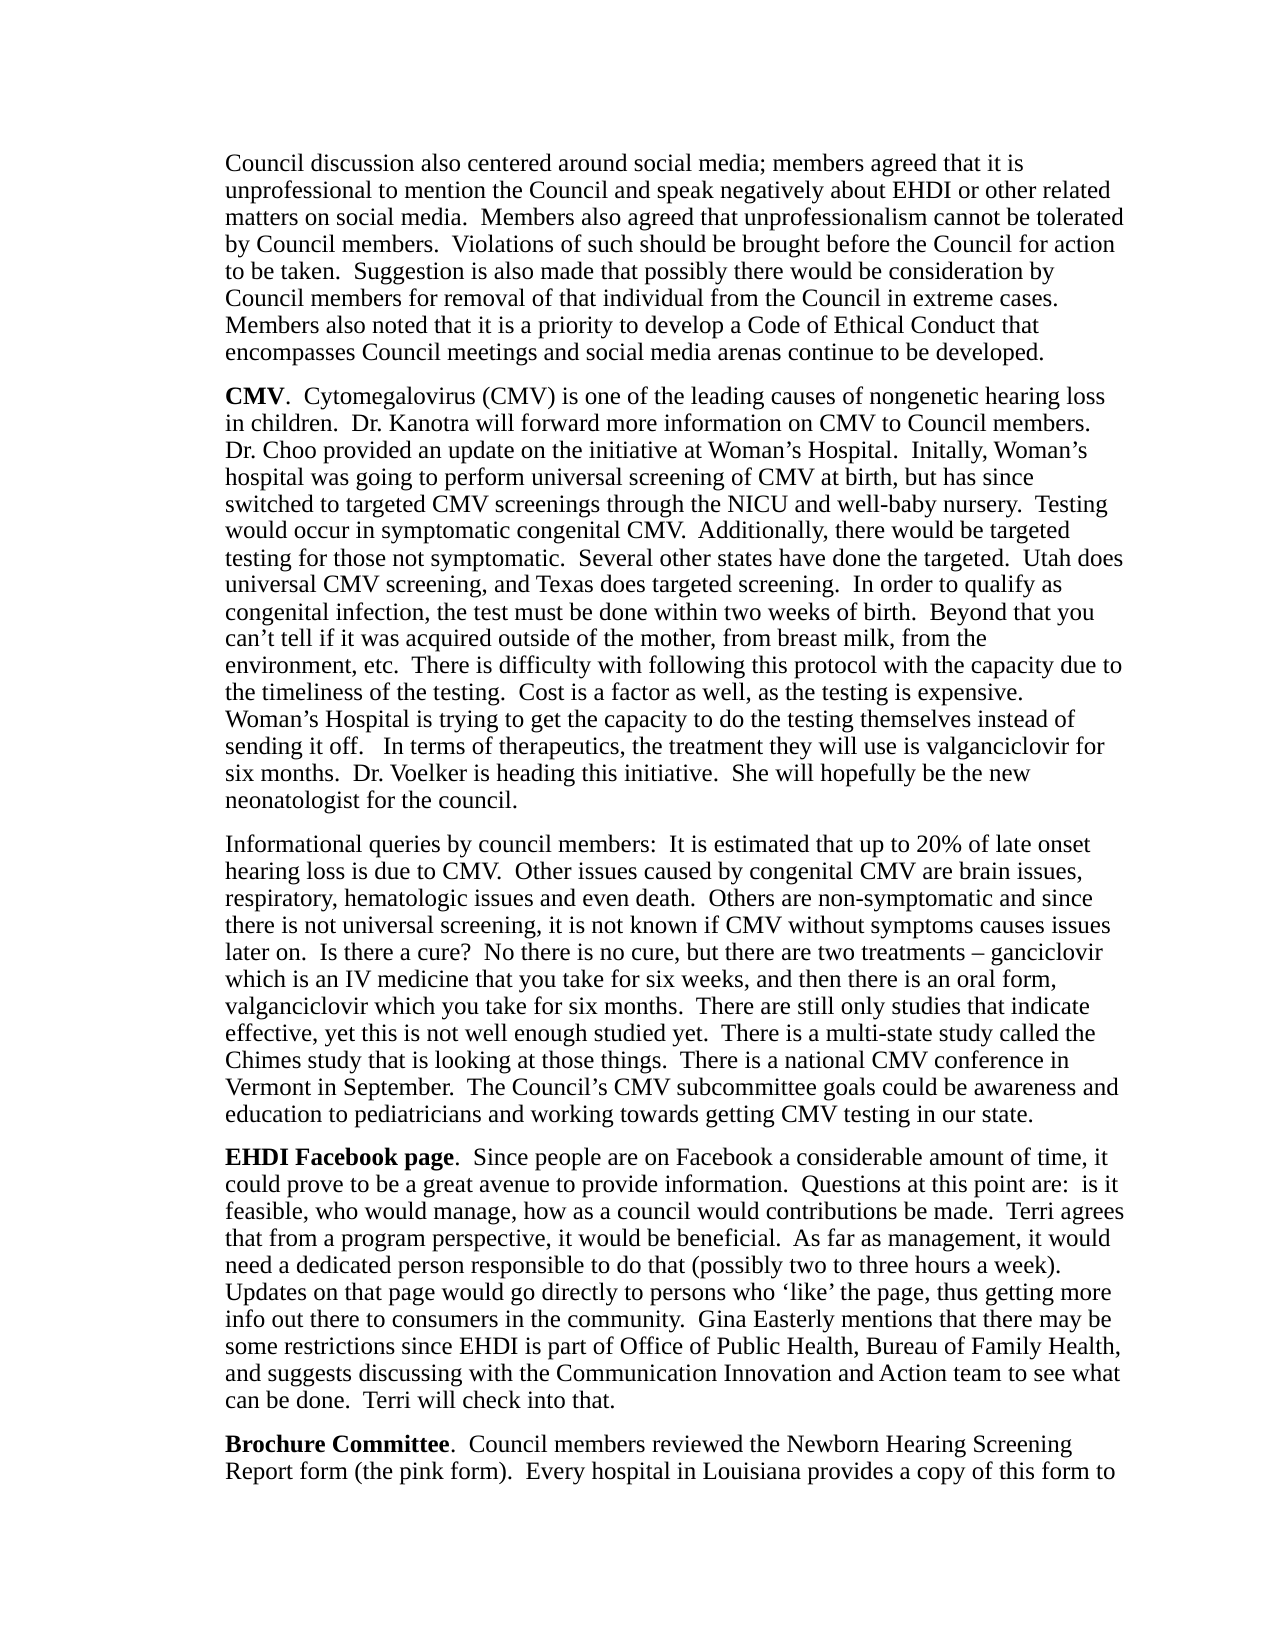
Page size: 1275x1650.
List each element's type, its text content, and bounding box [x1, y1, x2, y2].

text CMV. Cytomegalovirus (CMV) is one of the leading causes of nongenetic hearing loss in children. Dr. Kanotra will forward more information on CMV to Council members. Dr. Choo provided an update on the initiative at Woman’s Hospital. Initally, Woman’s hospital was going to perform universal screening of CMV at birth, but has since switched to targeted CMV screenings through the NICU and well-baby nursery. Testing would occur in symptomatic congenital CMV. Additionally, there would be targeted testing for those not symptomatic. Several other states have done the targeted. Utah does universal CMV screening, and Texas does targeted screening. In order to qualify as congenital infection, the test must be done within two weeks of birth. Beyond that you can’t tell if it was acquired outside of the mother, from breast milk, from the environment, etc. There is difficulty with following this protocol with the capacity due to the timeliness of the testing. Cost is a factor as well, as the testing is expensive. Woman’s Hospital is trying to get the capacity to do the testing themselves instead of sending it off. In terms of therapeutics, the treatment they will use is valganciclovir for six months. Dr. Voelker is heading this initiative. She will hopefully be the new neonatologist for the council. [225, 382, 1125, 814]
text EHDI Facebook page. Since people are on Facebook a considerable amount of time, it could prove to be a great avenue to provide information. Questions at this point are: is it feasible, who would manage, how as a council would contributions be made. Terri agrees that from a program perspective, it would be beneficial. As far as management, it would need a dedicated person responsible to do that (possibly two to three hours a week). Updates on that page would go directly to persons who ‘like’ the page, thus getting more info out there to consumers in the community. Gina Easterly mentions that there may be some restrictions since EHDI is part of Office of Public Health, Bureau of Family Health, and suggests discussing with the Communication Innovation and Action team to see what can be done. Terri will check into that. [225, 1144, 1125, 1414]
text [225, 150, 1125, 366]
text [225, 1431, 1125, 1485]
text Informational queries by council members: It is estimated that up to 20% of late onset hearing loss is due to CMV. Other issues caused by congenital CMV are brain issues, respiratory, hematologic issues and even death. Others are non-symptomatic and since there is not universal screening, it is not known if CMV without symptoms causes issues later on. Is there a cure? No there is no cure, but there are two treatments – ganciclovir which is an IV medicine that you take for six weeks, and then there is an oral form, valganciclovir which you take for six months. There are still only studies that indicate effective, yet this is not well enough studied yet. There is a multi-state study called the Chimes study that is looking at those things. There is a national CMV conference in Vermont in September. The Council’s CMV subcommittee goals could be awareness and education to pediatricians and working towards getting CMV testing in our state. [225, 831, 1125, 1128]
